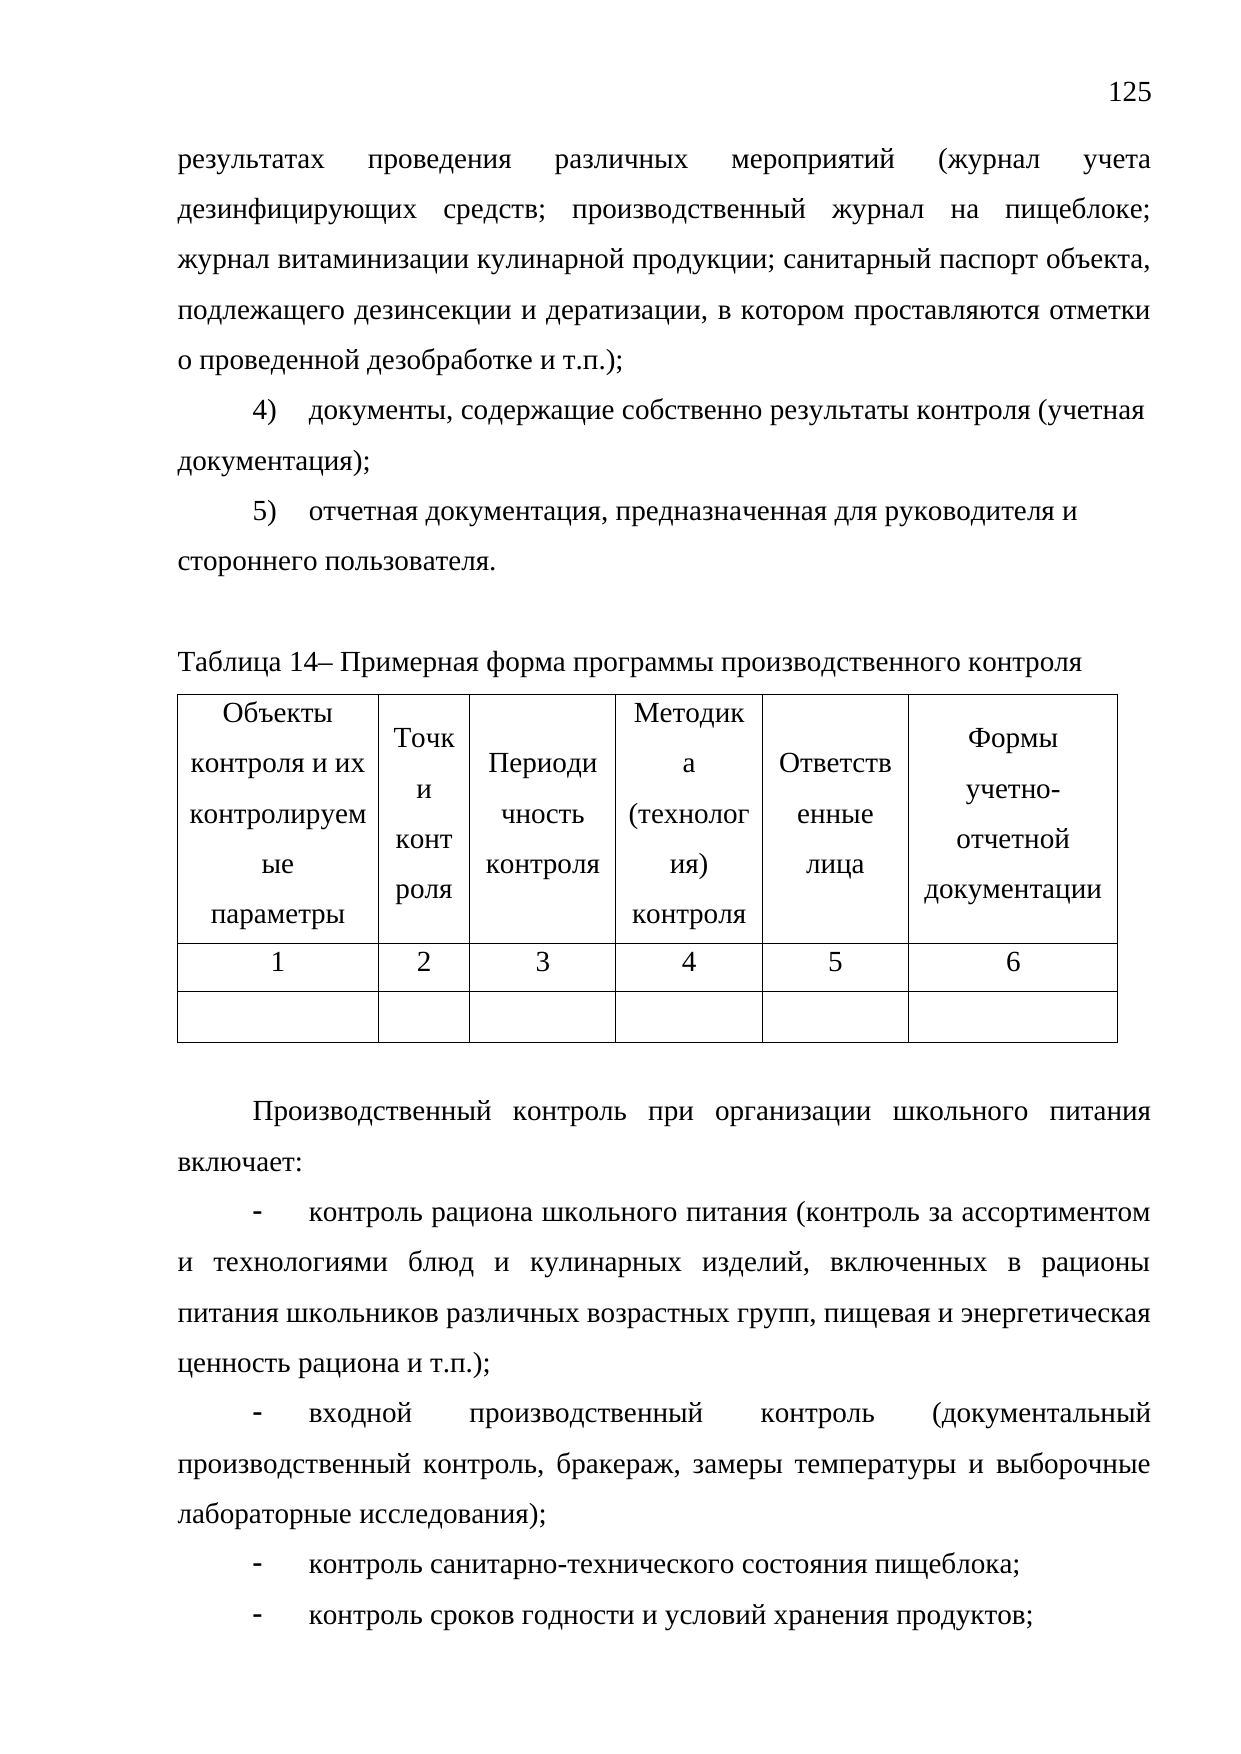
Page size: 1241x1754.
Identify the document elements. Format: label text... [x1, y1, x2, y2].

list контроль рациона школьного питания (контроль за ассортиментом и технологиями блюд и кулинарных изделий, включенных в рационы питания школьников различных возрастных групп, пищевая и энергетическая ценность рациона и т.п.); [177, 1194, 1152, 1379]
table_cell [616, 992, 762, 1042]
list контроль санитарно-технического состояния пищеблока; [177, 1547, 1152, 1580]
table_header Ответственные лица [763, 695, 908, 943]
table_cell 2 [379, 944, 469, 991]
text Таблица 14– Примерная форма программы производственного контроля [177, 644, 1152, 677]
table_cell [909, 992, 1117, 1042]
table_cell [178, 992, 378, 1042]
table_cell [470, 992, 615, 1042]
table_header Объекты контроля и их контролируемые параметры [178, 695, 378, 943]
table_cell [763, 992, 908, 1042]
table_cell [379, 992, 469, 1042]
table_header Точки контроля [379, 695, 469, 943]
table_cell 3 [470, 944, 615, 991]
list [177, 141, 1152, 376]
list контроль сроков годности и условий хранения продуктов; [177, 1597, 1152, 1631]
table_header Формы учетно-отчетной документации [909, 695, 1117, 943]
table_header Периодичность контроля [470, 695, 615, 943]
table_header Методика (технология) контроля [616, 695, 762, 943]
text Производственный контроль при организации школьного питания включает: [177, 1093, 1152, 1177]
table_cell 5 [763, 944, 908, 991]
list отчетная документация, предназначенная для руководителя и стороннего пользователя. [177, 493, 1152, 577]
list документы, содержащие собственно результаты контроля (учетная документация); [177, 392, 1152, 476]
table_cell 1 [178, 944, 378, 991]
list входной производственный контроль (документальный производственный контроль, бракераж, замеры температуры и выборочные лабораторные исследования); [177, 1396, 1152, 1530]
table_cell 4 [616, 944, 762, 991]
table_cell 6 [909, 944, 1117, 991]
